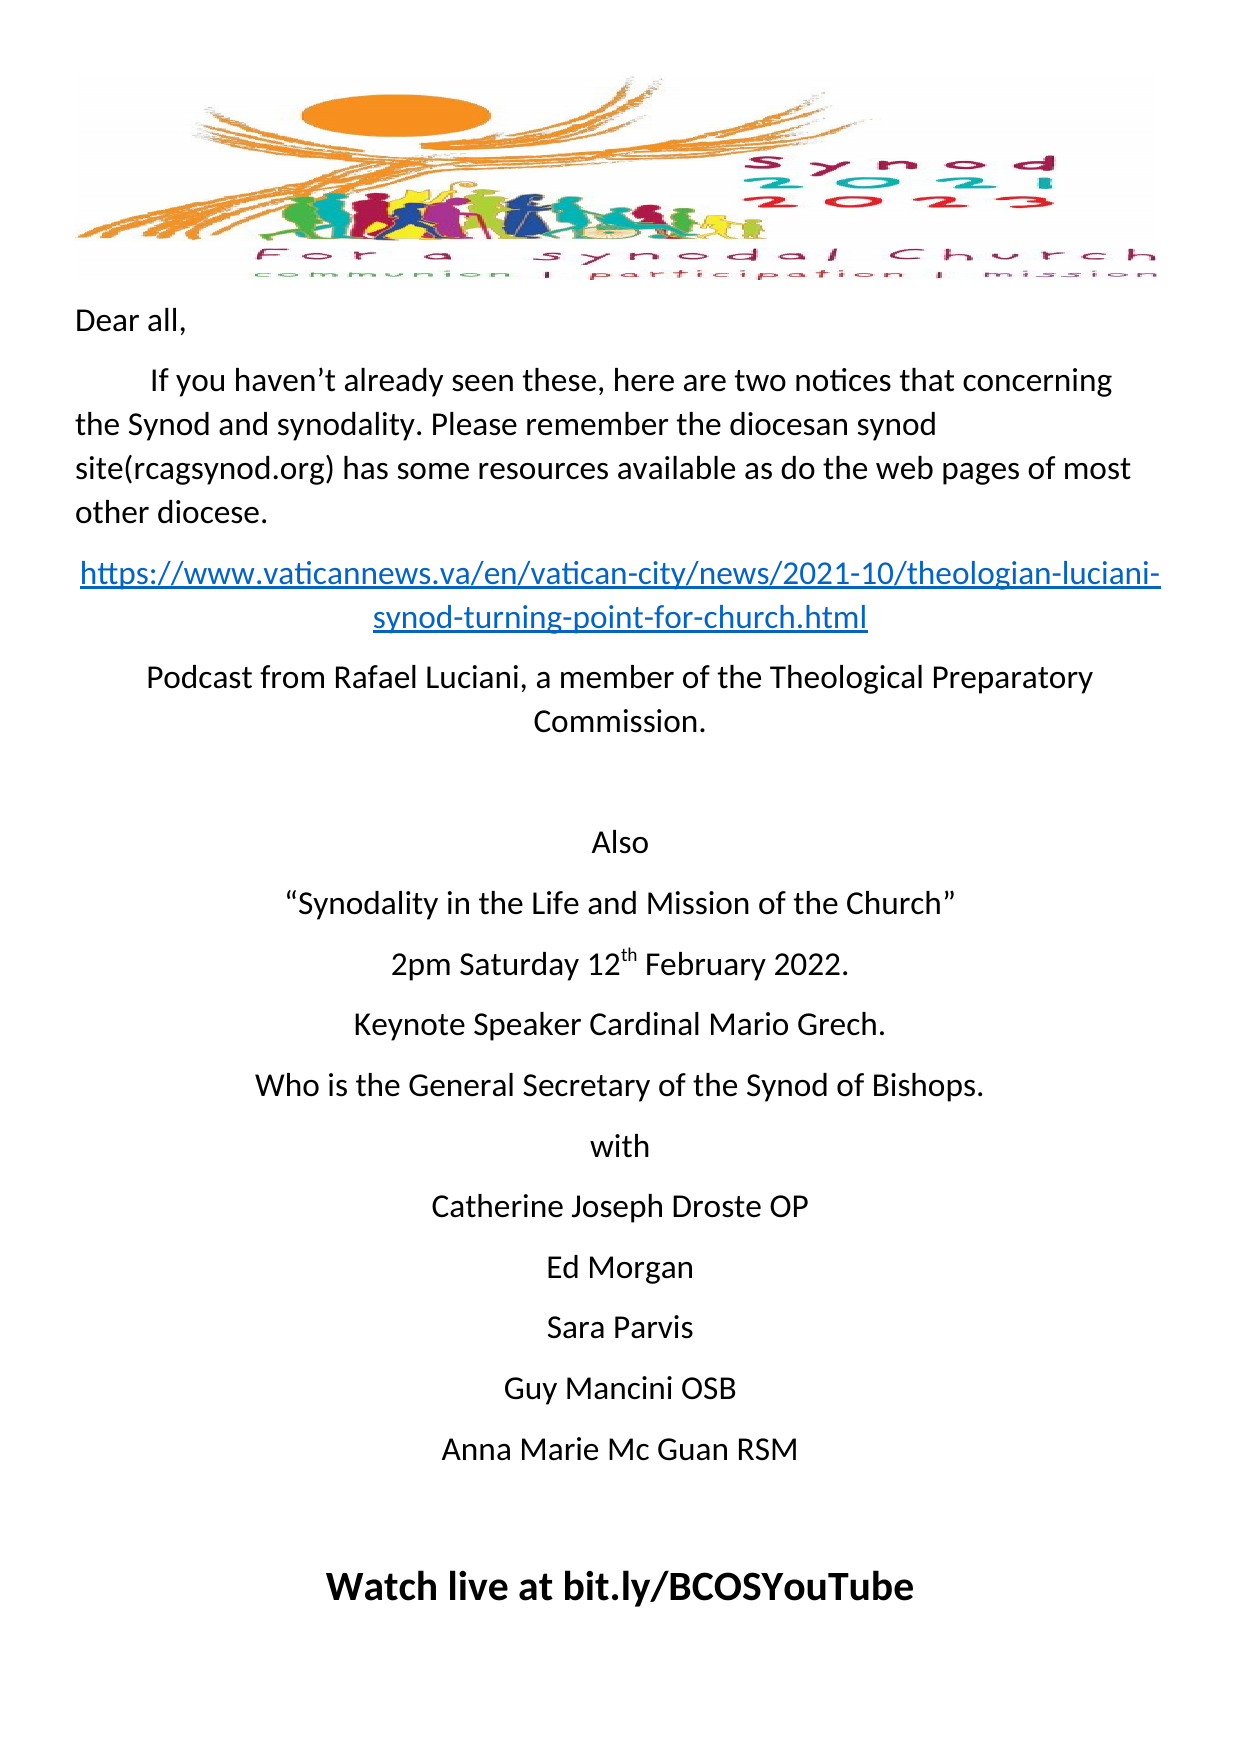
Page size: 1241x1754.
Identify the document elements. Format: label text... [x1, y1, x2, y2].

text Catherine Joseph Droste OP [75, 1185, 1165, 1226]
text Dear all, [75, 298, 1165, 339]
text Ed Morgan [75, 1246, 1165, 1287]
text Guy Mancini OSB [75, 1367, 1165, 1408]
text Sara Parvis [75, 1306, 1165, 1347]
text “Synodality in the Life and Mission of the Church” [75, 882, 1165, 923]
picture [75, 75, 1157, 280]
text Who is the General Secretary of the Synod of Bishops. [75, 1064, 1165, 1105]
text https://www.vaticannews.va/en/vatican-city/news/2021-10/theologian-luciani-synod-turning-point-for-church.html [75, 552, 1165, 636]
text with [75, 1124, 1165, 1165]
text If you haven’t already seen these, here are two notices that concerning the Synod and synodality. Please remember the diocesan synod site(rcagsynod.org) has some resources available as do the web pages of most other diocese. [75, 359, 1165, 532]
text Keynote Speaker Cardinal Mario Grech. [75, 1003, 1165, 1044]
text Also [75, 821, 1165, 862]
text 2pm Saturday 12th February 2022. [75, 943, 1165, 983]
text Podcast from Rafael Luciani, a member of the Theological Preparatory Commission. [75, 656, 1165, 741]
text Anna Marie Mc Guan RSM [75, 1428, 1165, 1468]
text Watch live at bit.ly/BCOSYouTube [75, 1560, 1165, 1611]
